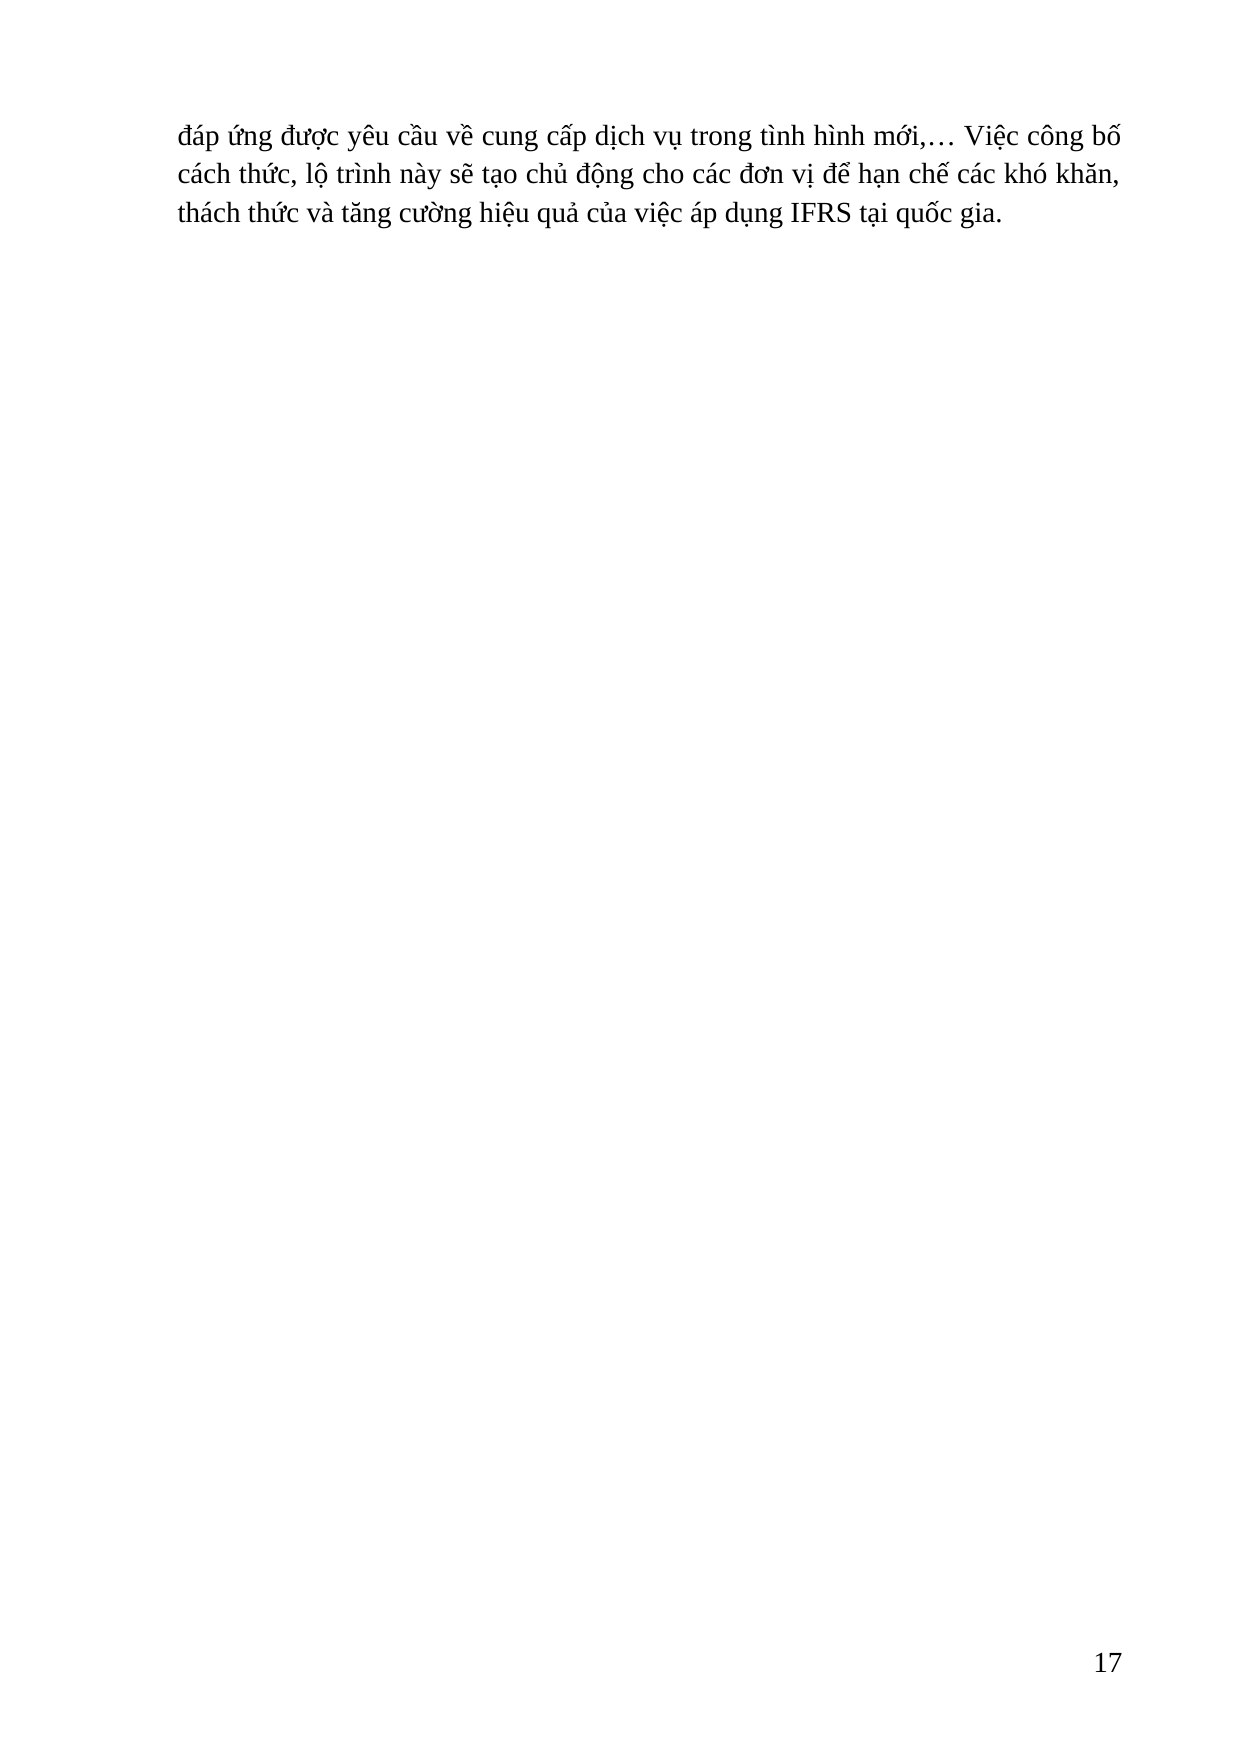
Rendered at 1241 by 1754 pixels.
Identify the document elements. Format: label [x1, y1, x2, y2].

text [177, 118, 1122, 229]
